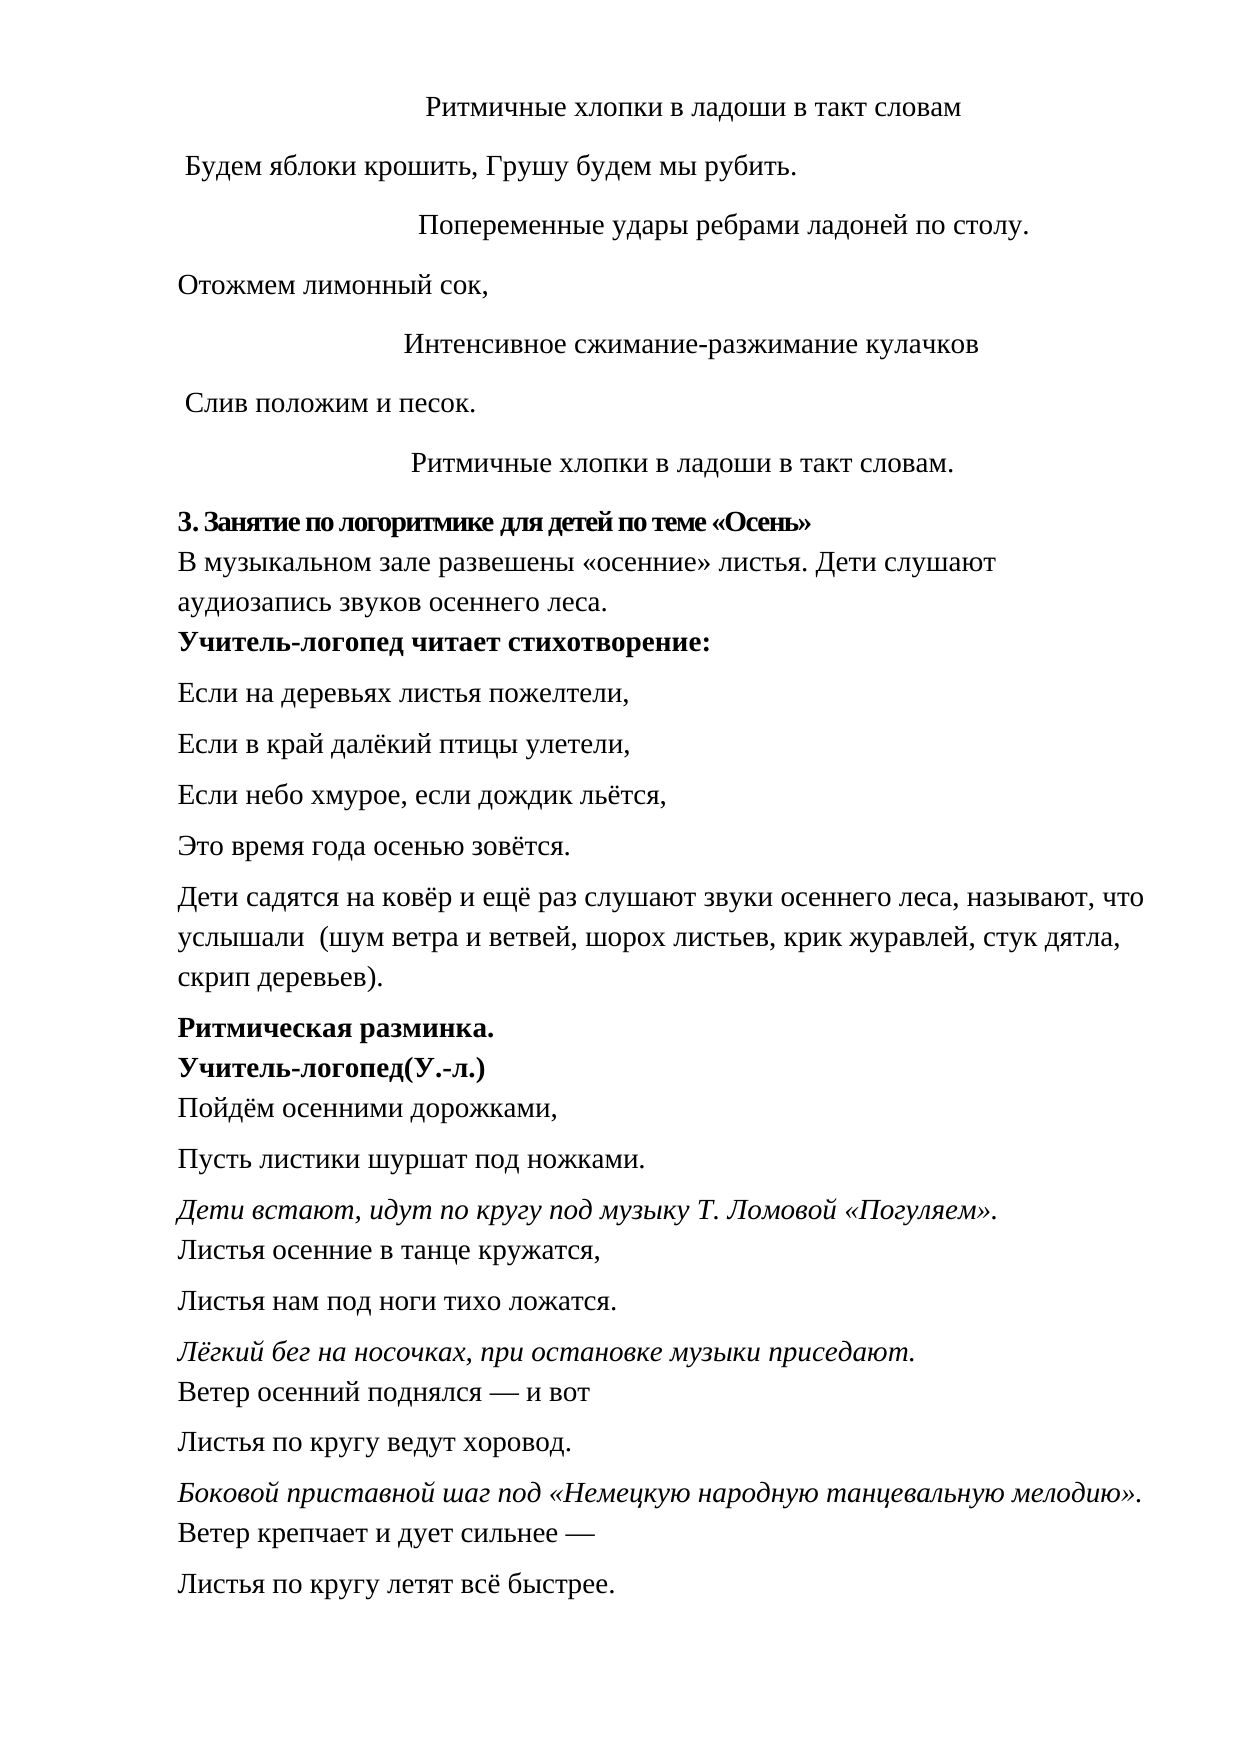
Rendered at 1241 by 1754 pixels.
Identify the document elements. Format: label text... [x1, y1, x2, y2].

text Отожмем лимонный сок, [177, 267, 1152, 300]
text Листья по кругу летят всё быстрее. [177, 1560, 1152, 1600]
text Ритмичные хлопки в ладоши в такт словам. [177, 445, 1152, 478]
text Лёгкий бег на носочках, при остановке музыки приседают. [177, 1327, 1152, 1367]
text Интенсивное сжимание-разжимание кулачков [177, 326, 1152, 360]
text В музыкальном зале развешены «осенние» листья. Дети слушают аудиозапись звуков осеннего леса. [177, 538, 1152, 618]
text Листья нам под ноги тихо ложатся. [177, 1276, 1152, 1316]
text Пусть листики шуршат под ножками. [177, 1134, 1152, 1174]
text Ритмичные хлопки в ладоши в такт словам [177, 89, 1152, 122]
text Дети встают, идут по кругу под музыку Т. Ломовой «Погуляем». [177, 1185, 1152, 1225]
text Будем яблоки крошить, Грушу будем мы рубить. [177, 148, 1152, 182]
text Попеременные удары ребрами ладоней по столу. [177, 207, 1152, 241]
text Ветер крепчает и дует сильнее — [177, 1509, 1152, 1549]
text 3. Занятие по логоритмике для детей по теме «Осень» [177, 504, 1152, 538]
text Если на деревьях листья пожелтели, [177, 669, 1152, 709]
text Пойдём осенними дорожками, [177, 1083, 1152, 1123]
text Дети садятся на ковёр и ещё раз слушают звуки осеннего леса, называют, что услышали (шум ветра и ветвей, шорох листьев, крик журавлей, стук дятла, скрип деревьев). [177, 872, 1152, 992]
text Учитель-логопед читает стихотворение: [177, 618, 1152, 658]
text Это время года осенью зовётся. [177, 822, 1152, 862]
text Листья осенние в танце кружатся, [177, 1225, 1152, 1265]
text Учитель-логопед(У.-л.) [177, 1043, 1152, 1083]
text Если небо хмурое, если дождик льётся, [177, 771, 1152, 811]
text Слив положим и песок. [177, 386, 1152, 419]
text Если в край далёкий птицы улетели, [177, 720, 1152, 760]
text Листья по кругу ведут хоровод. [177, 1418, 1152, 1458]
text Боковой приставной шаг под «Немецкую народную танцевальную мелодию». [177, 1469, 1152, 1509]
text Ветер осенний поднялся — и вот [177, 1367, 1152, 1407]
text Ритмическая разминка. [177, 1003, 1152, 1043]
